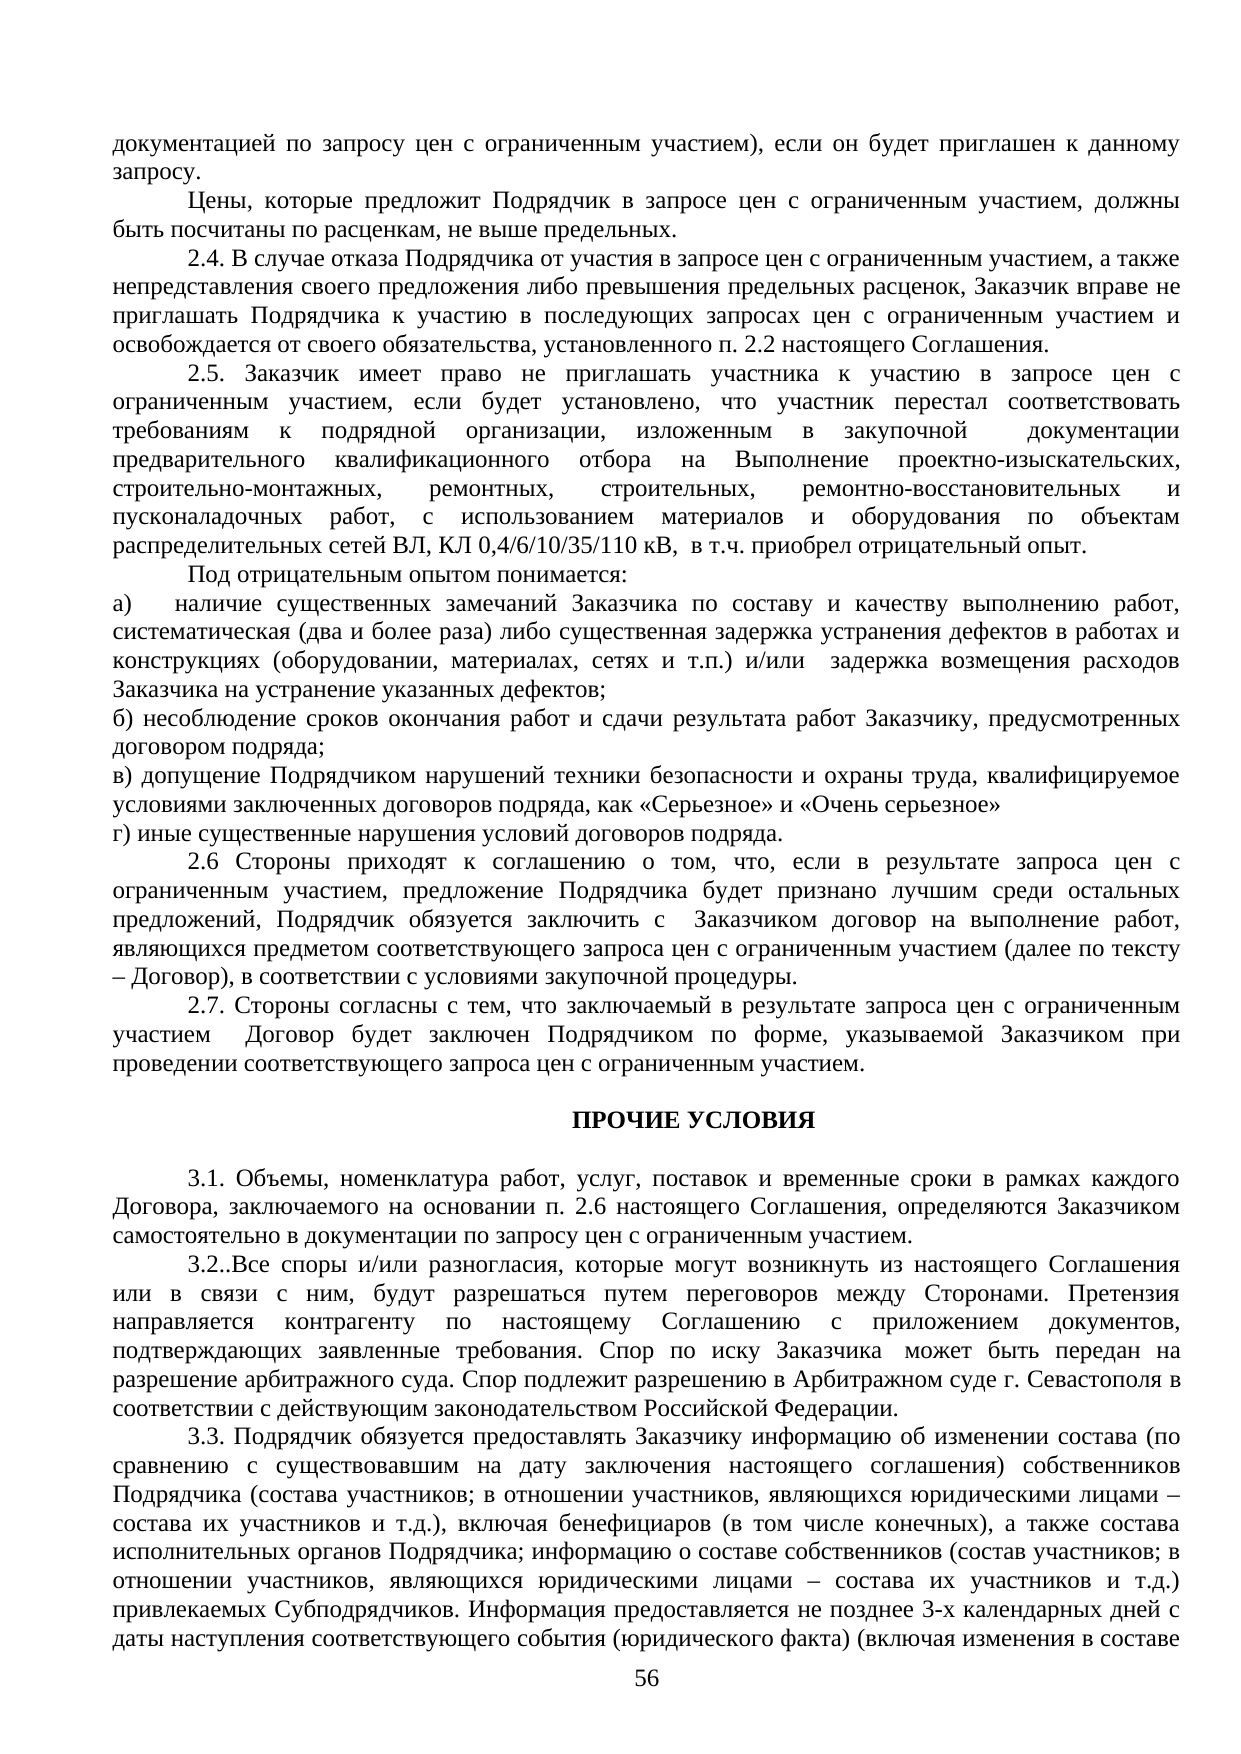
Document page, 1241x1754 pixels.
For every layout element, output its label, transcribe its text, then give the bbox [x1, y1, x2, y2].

text ПРОЧИЕ УСЛОВИЯ [112, 1105, 1181, 1134]
text в) допущение Подрядчиком нарушений техники безопасности и охраны труда, квалифицируемое условиями заключенных договоров подряда, как «Серьезное» и «Очень серьезное» [112, 760, 1181, 818]
text 2.5. Заказчик имеет право не приглашать участника к участию в запросе цен с ограниченным участием, если будет установлено, что участник перестал соответствовать требованиям к подрядной организации, изложенным в закупочной документации предварительного квалификационного отбора на Выполнение проектно-изыскательских, строительно-монтажных, ремонтных, строительных, ремонтно-восстановительных и пусконаладочных работ, с использованием материалов и оборудования по объектам распределительных сетей ВЛ, КЛ 0,4/6/10/35/110 кВ, в т.ч. приобрел отрицательный опыт. [112, 358, 1181, 559]
text б) несоблюдение сроков окончания работ и сдачи результата работ Заказчику, предусмотренных договором подряда; [112, 703, 1181, 760]
text г) иные существенные нарушения условий договоров подряда. [112, 818, 1181, 846]
text а) наличие существенных замечаний Заказчика по составу и качеству выполнению работ, систематическая (два и более раза) либо существенная задержка устранения дефектов в работах и конструкциях (оборудовании, материалах, сетях и т.п.) и/или задержка возмещения расходов Заказчика на устранение указанных дефектов; [112, 588, 1181, 703]
text 3.1. Объемы, номенклатура работ, услуг, поставок и временные сроки в рамках каждого Договора, заключаемого на основании п. 2.6 настоящего Соглашения, определяются Заказчиком самостоятельно в документации по запросу цен с ограниченным участием. [112, 1163, 1181, 1249]
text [112, 128, 1181, 185]
text Под отрицательным опытом понимается: [112, 559, 1181, 588]
text 2.7. Стороны согласны с тем, что заключаемый в результате запроса цен с ограниченным участием Договор будет заключен Подрядчиком по форме, указываемой Заказчиком при проведении соответствующего запроса цен с ограниченным участием. [112, 990, 1181, 1076]
text 2.4. В случае отказа Подрядчика от участия в запросе цен с ограниченным участием, а также непредставления своего предложения либо превышения предельных расценок, Заказчик вправе не приглашать Подрядчика к участию в последующих запросах цен с ограниченным участием и освобождается от своего обязательства, установленного п. 2.2 настоящего Соглашения. [112, 243, 1181, 358]
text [112, 1421, 1181, 1651]
text 2.6 Стороны приходят к соглашению о том, что, если в результате запроса цен с ограниченным участием, предложение Подрядчика будет признано лучшим среди остальных предложений, Подрядчик обязуется заключить с Заказчиком договор на выполнение работ, являющихся предметом соответствующего запроса цен с ограниченным участием (далее по тексту – Договор), в соответствии с условиями закупочной процедуры. [112, 846, 1181, 990]
text 3.2..Все споры и/или разногласия, которые могут возникнуть из настоящего Соглашения или в связи с ним, будут разрешаться путем переговоров между Сторонами. Претензия направляется контрагенту по настоящему Соглашению с приложением документов, подтверждающих заявленные требования. Спор по иску Заказчика может быть передан на разрешение арбитражного суда. Спор подлежит разрешению в Арбитражном суде г. Севастополя в соответствии с действующим законодательством Российской Федерации. [112, 1249, 1181, 1421]
text Цены, которые предложит Подрядчик в запросе цен с ограниченным участием, должны быть посчитаны по расценкам, не выше предельных. [112, 185, 1181, 243]
